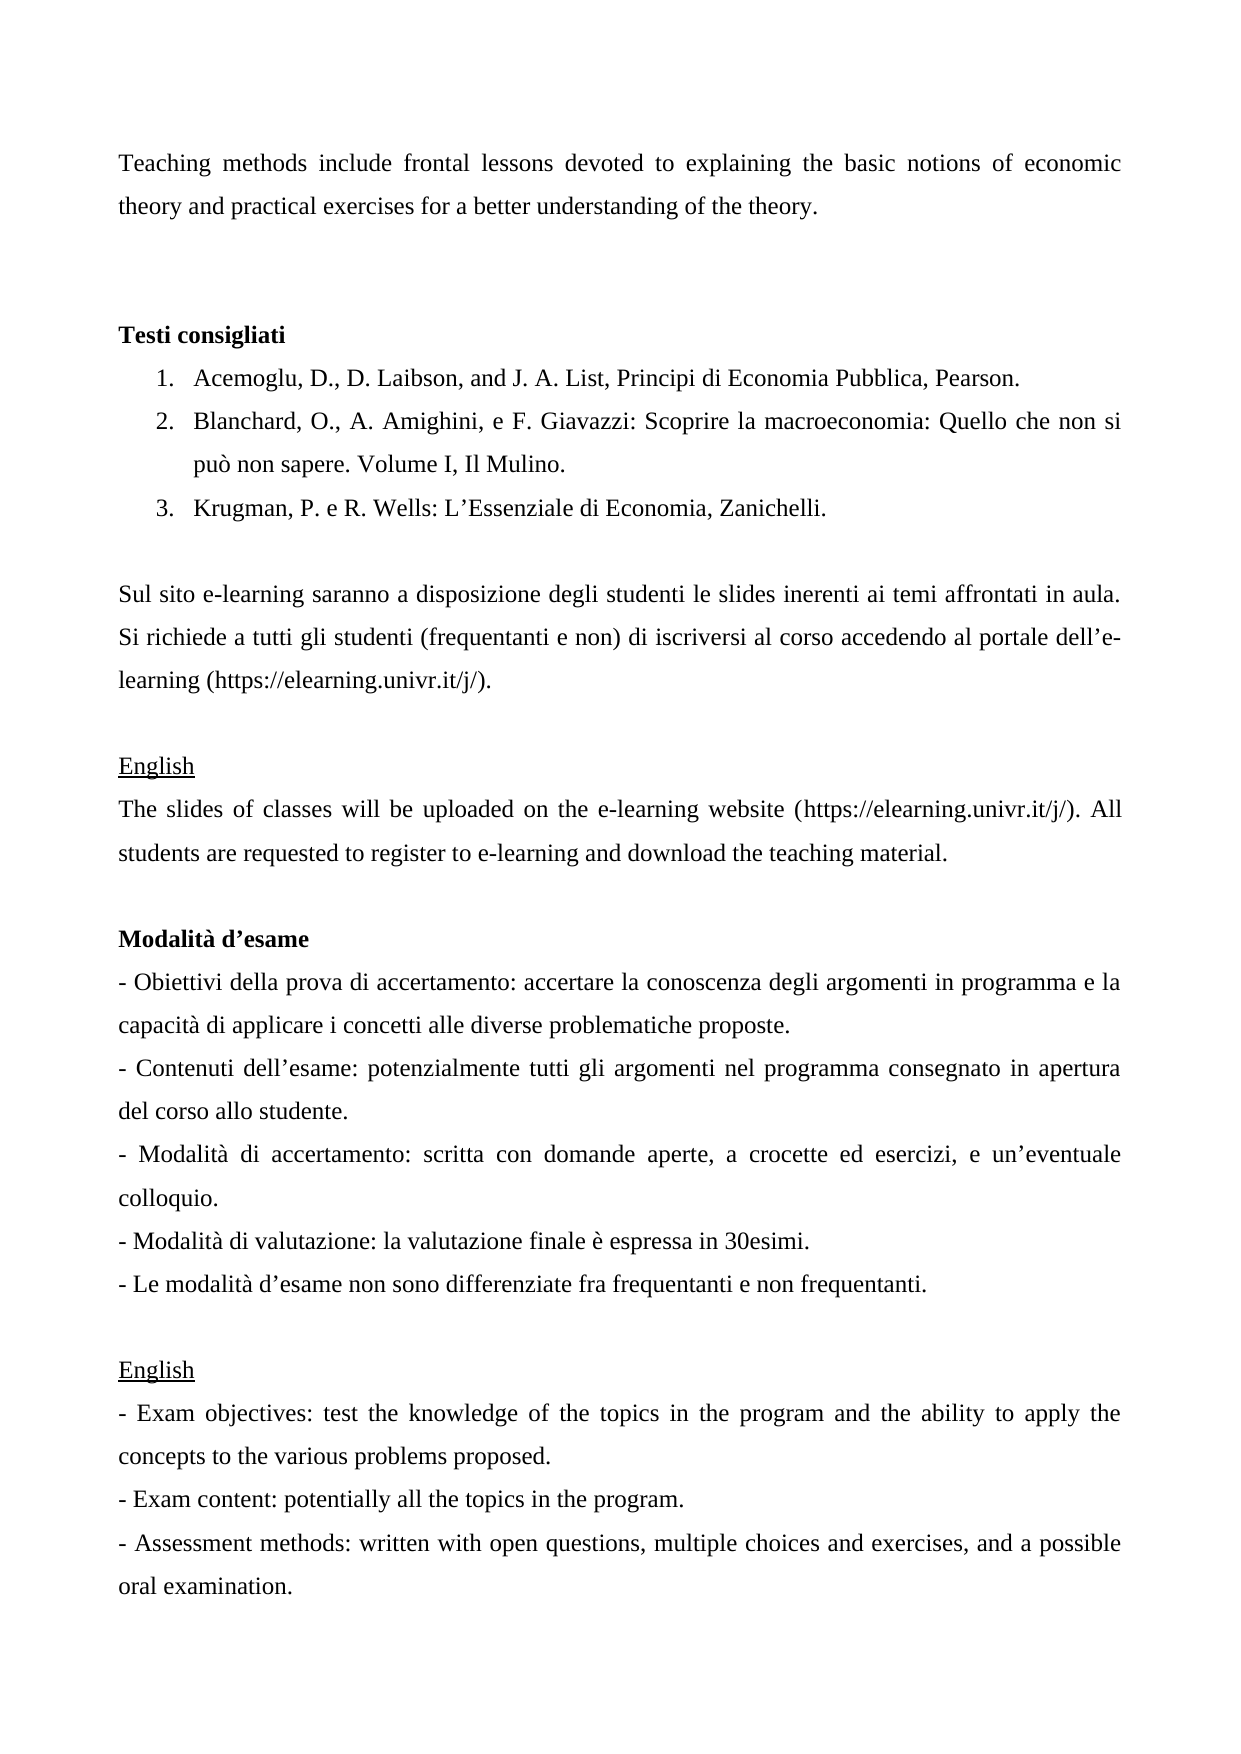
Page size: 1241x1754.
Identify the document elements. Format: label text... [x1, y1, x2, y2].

text English [118, 1355, 1122, 1384]
text Testi consigliati [118, 320, 1122, 349]
text Teaching methods include frontal lessons devoted to explaining the basic notions of economic theory and practical exercises for a better understanding of the theory. [118, 148, 1122, 219]
text - Obiettivi della prova di accertamento: accertare la conoscenza degli argomenti in programma e la capacità di applicare i concetti alle diverse problematiche proposte. [118, 967, 1122, 1039]
text - Assessment methods: written with open questions, multiple choices and exercises, and a possible oral examination. [118, 1528, 1122, 1599]
list Acemoglu, D., D. Laibson, and J. A. List, Principi di Economia Pubblica, Pearson. [156, 363, 1122, 392]
text - Le modalità d’esame non sono differenziate fra frequentanti e non frequentanti. [118, 1269, 1122, 1298]
text - Modalità di valutazione: la valutazione finale è espressa in 30esimi. [118, 1226, 1122, 1254]
list Blanchard, O., A. Amighini, e F. Giavazzi: Scoprire la macroeconomia: Quello che non si può non sapere. Volume I, Il Mulino. [156, 406, 1122, 478]
text English [118, 751, 1122, 780]
text - Exam content: potentially all the topics in the program. [118, 1484, 1122, 1513]
text Modalità d’esame [118, 924, 1122, 953]
list Krugman, P. e R. Wells: L’Essenziale di Economia, Zanichelli. [156, 493, 1122, 521]
text - Contenuti dell’esame: potenzialmente tutti gli argomenti nel programma consegnato in apertura del corso allo studente. [118, 1053, 1122, 1125]
text The slides of classes will be uploaded on the e-learning website (https://elearning.univr.it/j/). All students are requested to register to e-learning and download the teaching material. [118, 794, 1122, 866]
text - Modalità di accertamento: scritta con domande aperte, a crocette ed esercizi, e un’eventuale colloquio. [118, 1139, 1122, 1211]
text - Exam objectives: test the knowledge of the topics in the program and the ability to apply the concepts to the various problems proposed. [118, 1398, 1122, 1470]
text Sul sito e-learning saranno a disposizione degli studenti le slides inerenti ai temi affrontati in aula. Si richiede a tutti gli studenti (frequentanti e non) di iscriversi al corso accedendo al portale dell’e-learning (https://elearning.univr.it/j/). [118, 579, 1122, 694]
